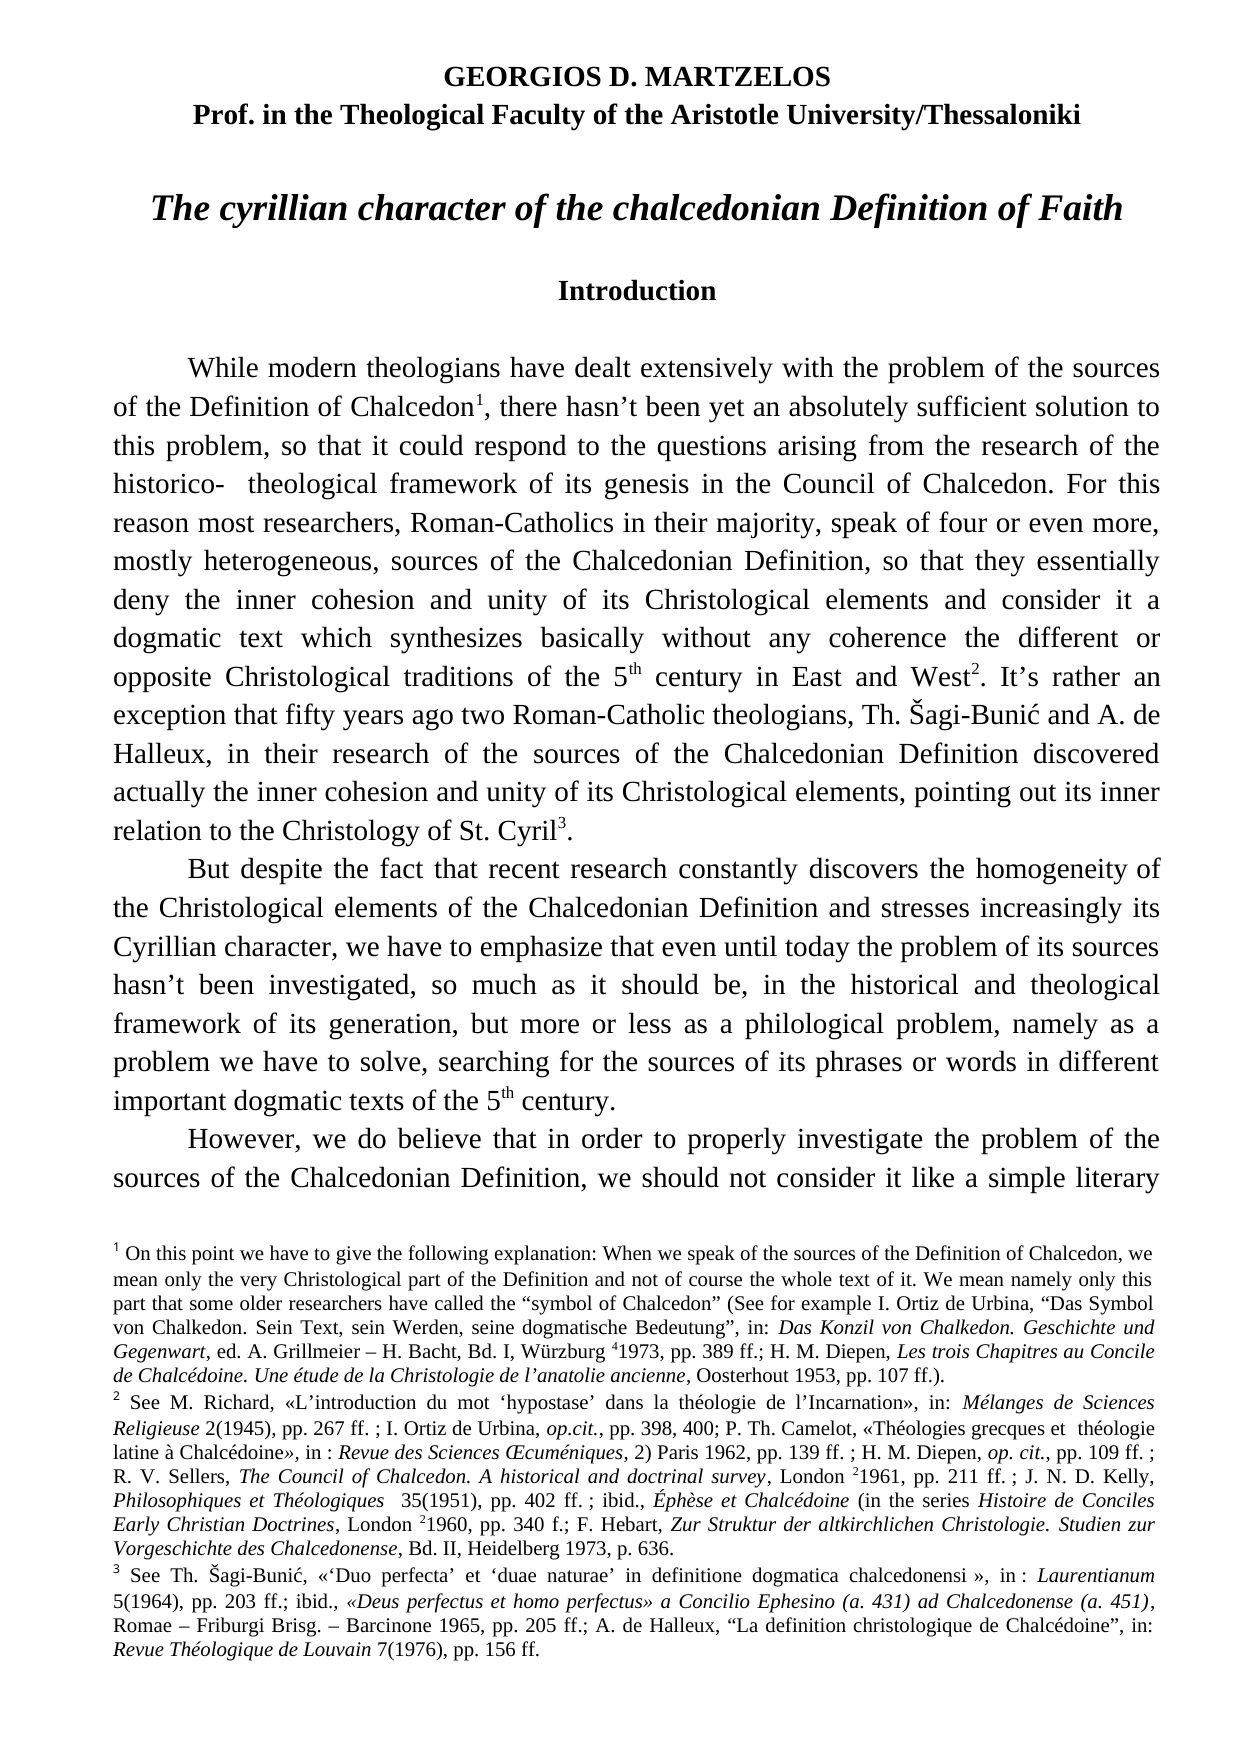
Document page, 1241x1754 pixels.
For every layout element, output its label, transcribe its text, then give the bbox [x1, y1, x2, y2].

text GEORGIOS D. MARTZELOS [113, 59, 1161, 92]
text Prof. in the Theological Faculty of the Aristotle University/Thessaloniki [113, 97, 1161, 131]
text However, we do believe that in order to properly investigate the problem of the sources of the Chalcedonian Definition, we should not consider it like a simple literary problem, but primarily as a theological problem, functionally tied to the historical context of genesis of this dogmatic text. [113, 1121, 1161, 1193]
text Introduction [113, 273, 1161, 307]
text But despite the fact that recent research constantly discovers the homogeneity of the Christological elements of the Chalcedonian Definition and stresses increasingly its Cyrillian character, we have to emphasize that even until today the problem of its sources hasn’t been investigated, so much as it should be, in the historical and theological framework of its generation, but more or less as a philological problem, namely as a problem we have to solve, searching for the sources of its phrases or words in different important dogmatic texts of the 5th century. [113, 852, 1161, 1116]
text While modern theologians have dealt extensively with the problem of the sources of the Definition of Chalcedon, there hasn’t been yet an absolutely sufficient solution to this problem, so that it could respond to the questions arising from the research of the historico- theological framework of its genesis in the Council of Chalcedon. For this reason most researchers, Roman-Catholics in their majority, speak of four or even more, mostly heterogeneous, sources of the Chalcedonian Definition, so that they essentially deny the inner cohesion and unity of its Christological elements and consider it a dogmatic text which synthesizes basically without any coherence the different or opposite Christological traditions of the 5th century in East and West. It’s rather an exception that fifty years ago two Roman-Catholic theologians, Th. Šagi-Bunić and A. de Halleux, in their research of the sources of the Chalcedonian Definition discovered actually the inner cohesion and unity of its Christological elements, pointing out its inner relation to the Christology of St. Cyril. [113, 351, 1161, 847]
text The cyrillian character of the chalcedonian Definition of Faith [113, 185, 1161, 228]
